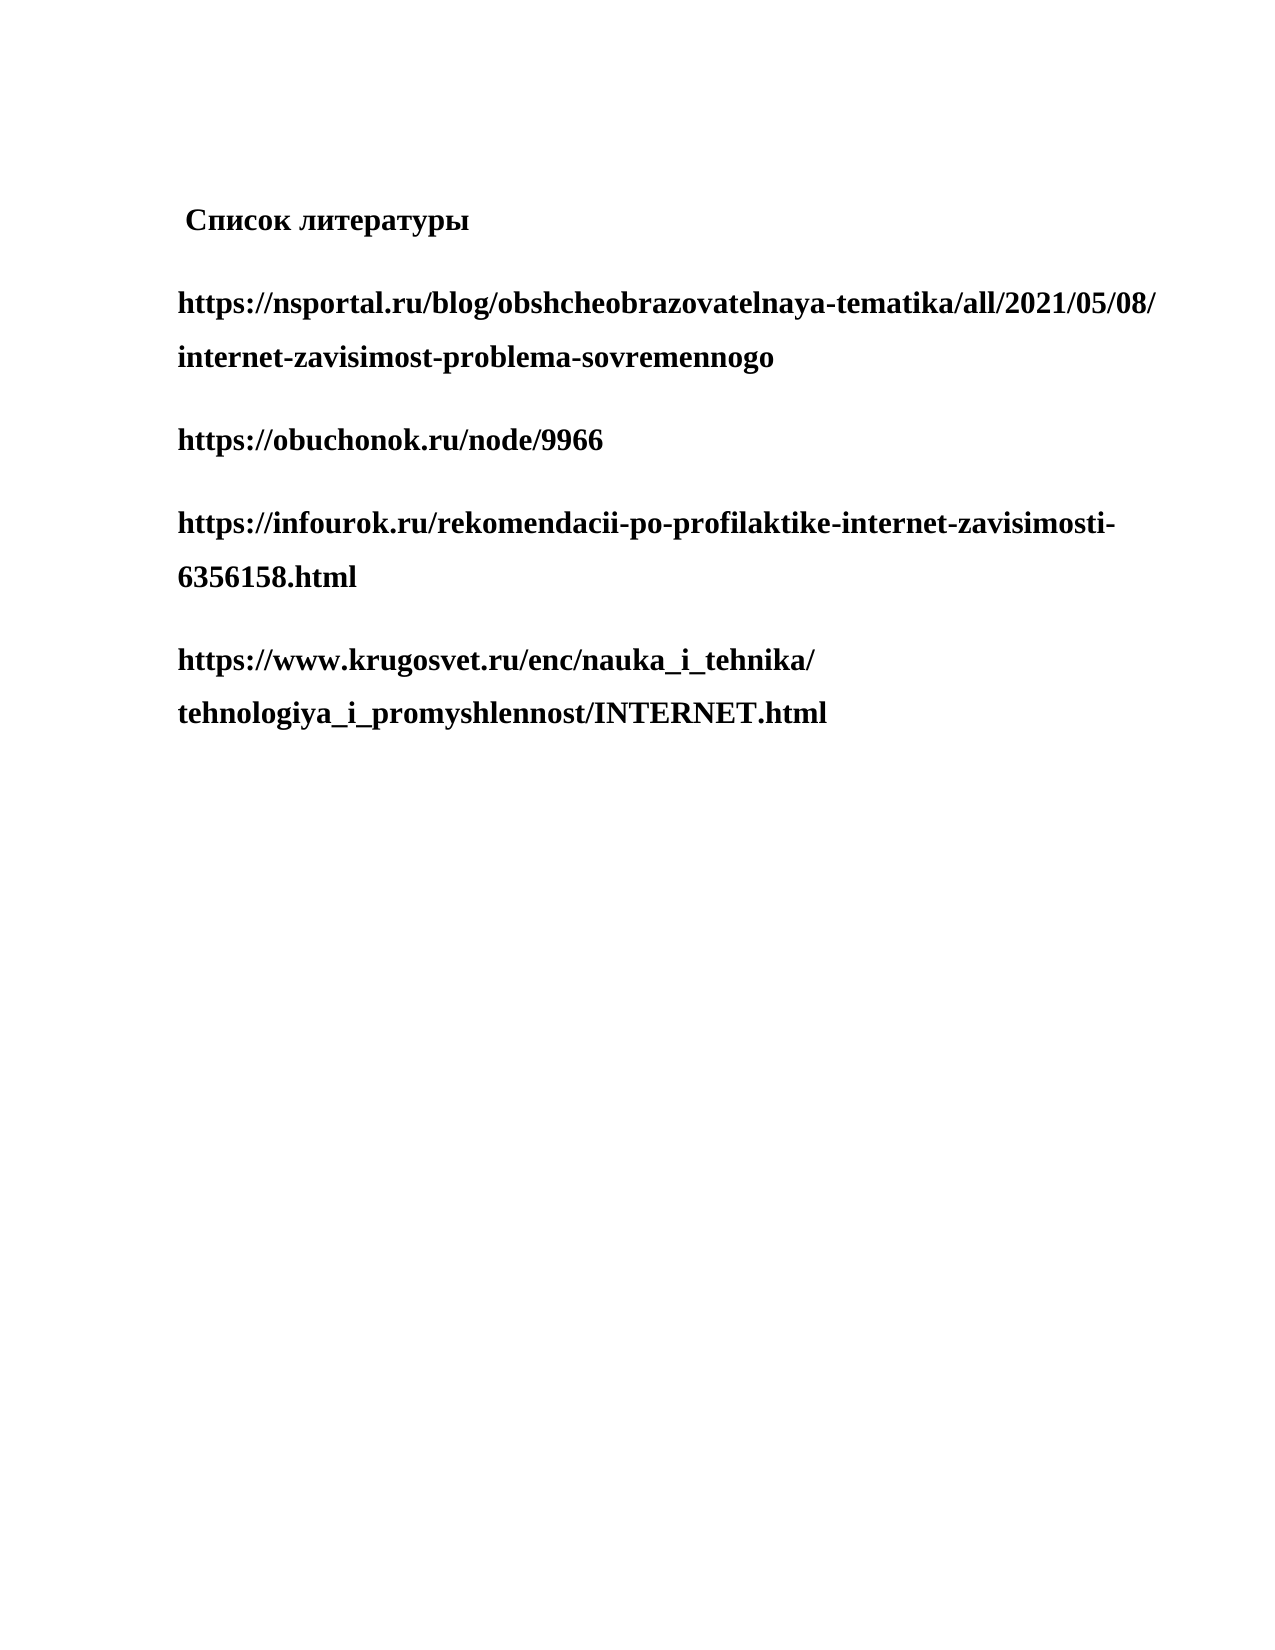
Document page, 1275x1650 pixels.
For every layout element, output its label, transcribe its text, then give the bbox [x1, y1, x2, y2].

subtitle https://infourok.ru/rekomendacii-po-profilaktike-internet-zavisimosti-6356158.html [177, 504, 1186, 594]
subtitle https://www.krugosvet.ru/enc/nauka_i_tehnika/tehnologiya_i_promyshlennost/INTERNET.html [177, 641, 1186, 731]
subtitle https://nsportal.ru/blog/obshcheobrazovatelnaya-tematika/all/2021/05/08/internet-zavisimost-problema-sovremennogo [177, 284, 1186, 374]
subtitle Список литературы [177, 201, 1186, 237]
subtitle https://obuchonok.ru/node/9966 [177, 421, 1186, 457]
